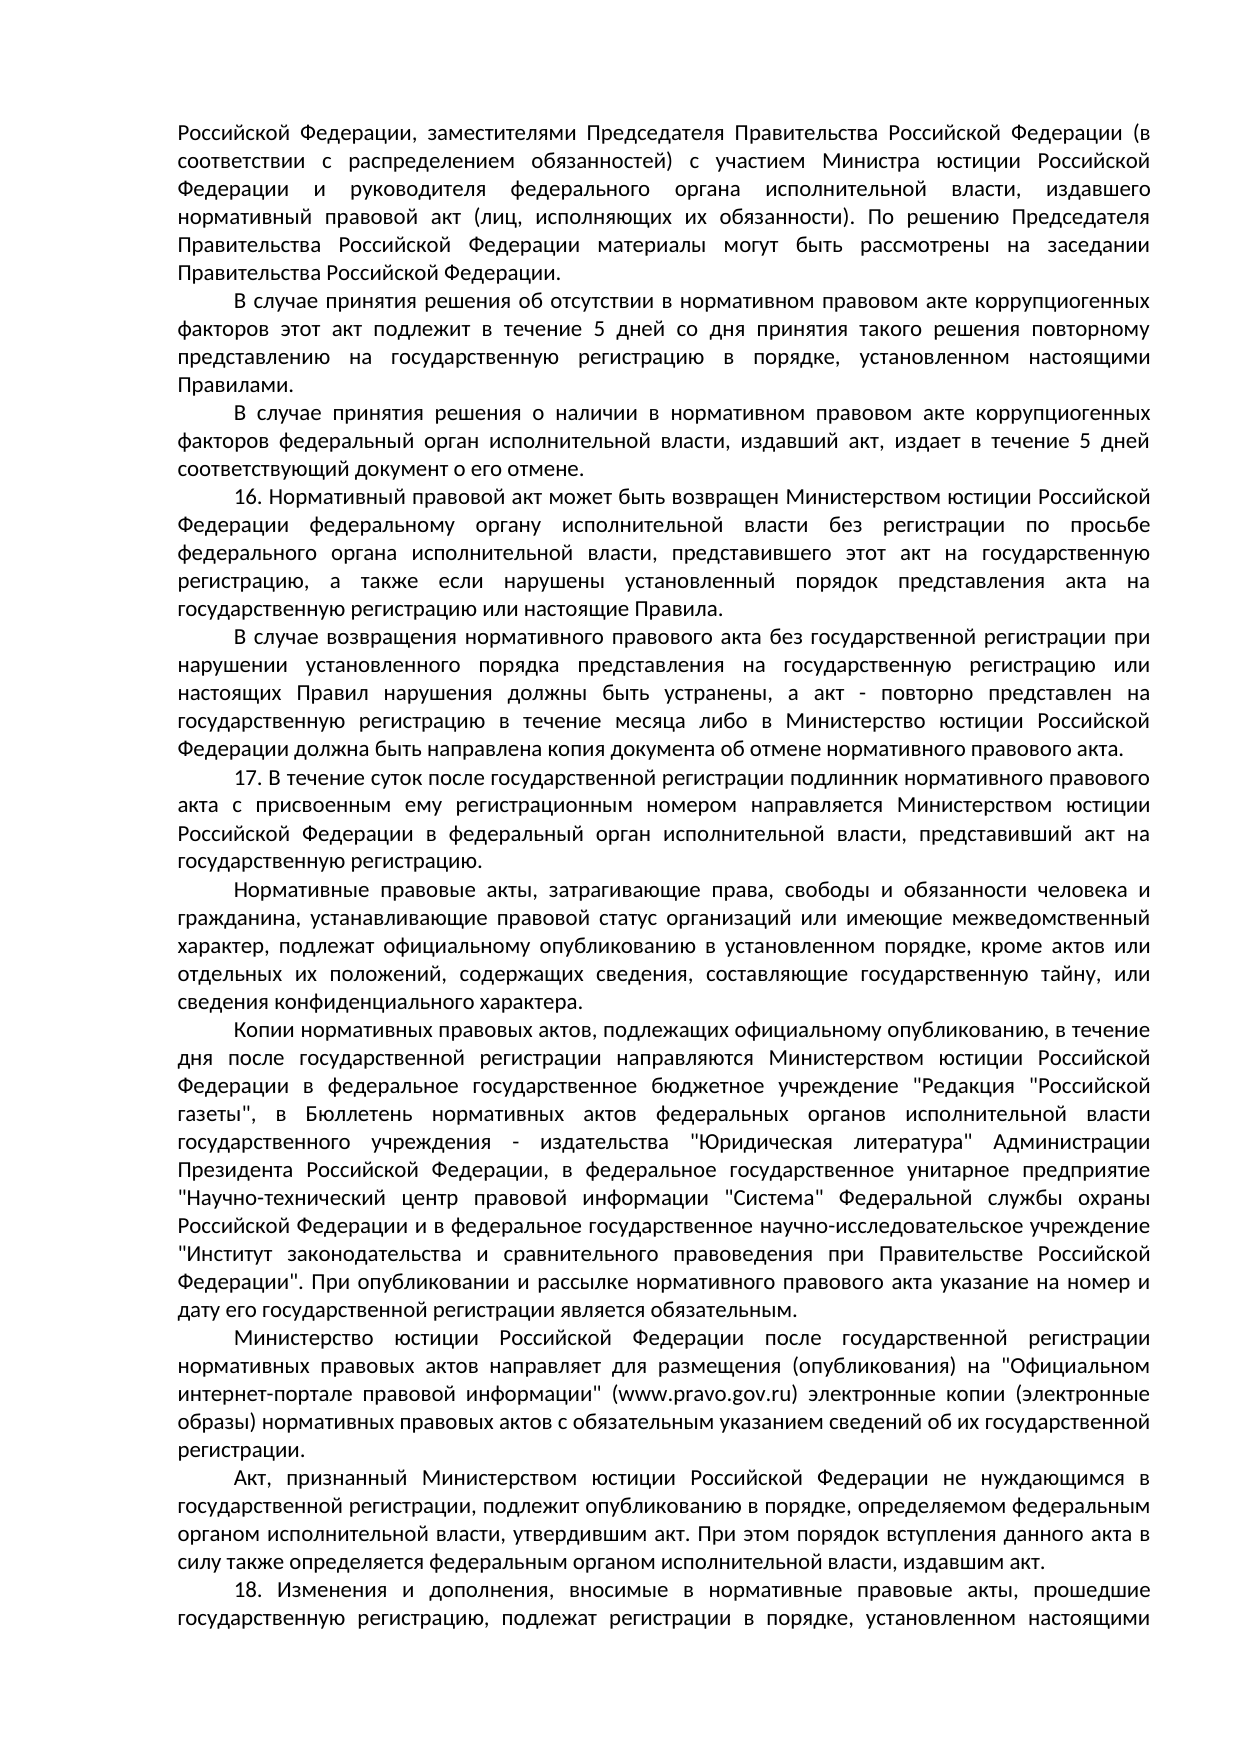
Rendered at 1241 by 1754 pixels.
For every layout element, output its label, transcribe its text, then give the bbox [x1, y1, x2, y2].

text Министерство юстиции Российской Федерации после государственной регистрации нормативных правовых актов направляет для размещения (опубликования) на "Официальном интернет-портале правовой информации" (www.pravo.gov.ru) электронные копии (электронные образы) нормативных правовых актов с обязательным указанием сведений об их государственной регистрации. [177, 1323, 1152, 1463]
text 16. Нормативный правовой акт может быть возвращен Министерством юстиции Российской Федерации федеральному органу исполнительной власти без регистрации по просьбе федерального органа исполнительной власти, представившего этот акт на государственную регистрацию, а также если нарушены установленный порядок представления акта на государственную регистрацию или настоящие Правила. [177, 482, 1152, 622]
text Акт, признанный Министерством юстиции Российской Федерации не нуждающимся в государственной регистрации, подлежит опубликованию в порядке, определяемом федеральным органом исполнительной власти, утвердившим акт. При этом порядок вступления данного акта в силу также определяется федеральным органом исполнительной власти, издавшим акт. [177, 1463, 1152, 1575]
text Нормативные правовые акты, затрагивающие права, свободы и обязанности человека и гражданина, устанавливающие правовой статус организаций или имеющие межведомственный характер, подлежат официальному опубликованию в установленном порядке, кроме актов или отдельных их положений, содержащих сведения, составляющие государственную тайну, или сведения конфиденциального характера. [177, 875, 1152, 1015]
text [177, 1575, 1152, 1631]
text В случае принятия решения о наличии в нормативном правовом акте коррупциогенных факторов федеральный орган исполнительной власти, издавший акт, издает в течение 5 дней соответствующий документ о его отмене. [177, 398, 1152, 482]
text Копии нормативных правовых актов, подлежащих официальному опубликованию, в течение дня после государственной регистрации направляются Министерством юстиции Российской Федерации в федеральное государственное бюджетное учреждение "Редакция "Российской газеты", в Бюллетень нормативных актов федеральных органов исполнительной власти государственного учреждения - издательства "Юридическая литература" Администрации Президента Российской Федерации, в федеральное государственное унитарное предприятие "Научно-технический центр правовой информации "Система" Федеральной службы охраны Российской Федерации и в федеральное государственное научно-исследовательское учреждение "Институт законодательства и сравнительного правоведения при Правительстве Российской Федерации". При опубликовании и рассылке нормативного правового акта указание на номер и дату его государственной регистрации является обязательным. [177, 1015, 1152, 1323]
text В случае возвращения нормативного правового акта без государственной регистрации при нарушении установленного порядка представления на государственную регистрацию или настоящих Правил нарушения должны быть устранены, а акт - повторно представлен на государственную регистрацию в течение месяца либо в Министерство юстиции Российской Федерации должна быть направлена копия документа об отмене нормативного правового акта. [177, 622, 1152, 763]
text 17. В течение суток после государственной регистрации подлинник нормативного правового акта с присвоенным ему регистрационным номером направляется Министерством юстиции Российской Федерации в федеральный орган исполнительной власти, представивший акт на государственную регистрацию. [177, 763, 1152, 875]
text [177, 118, 1152, 286]
text В случае принятия решения об отсутствии в нормативном правовом акте коррупциогенных факторов этот акт подлежит в течение 5 дней со дня принятия такого решения повторному представлению на государственную регистрацию в порядке, установленном настоящими Правилами. [177, 286, 1152, 398]
